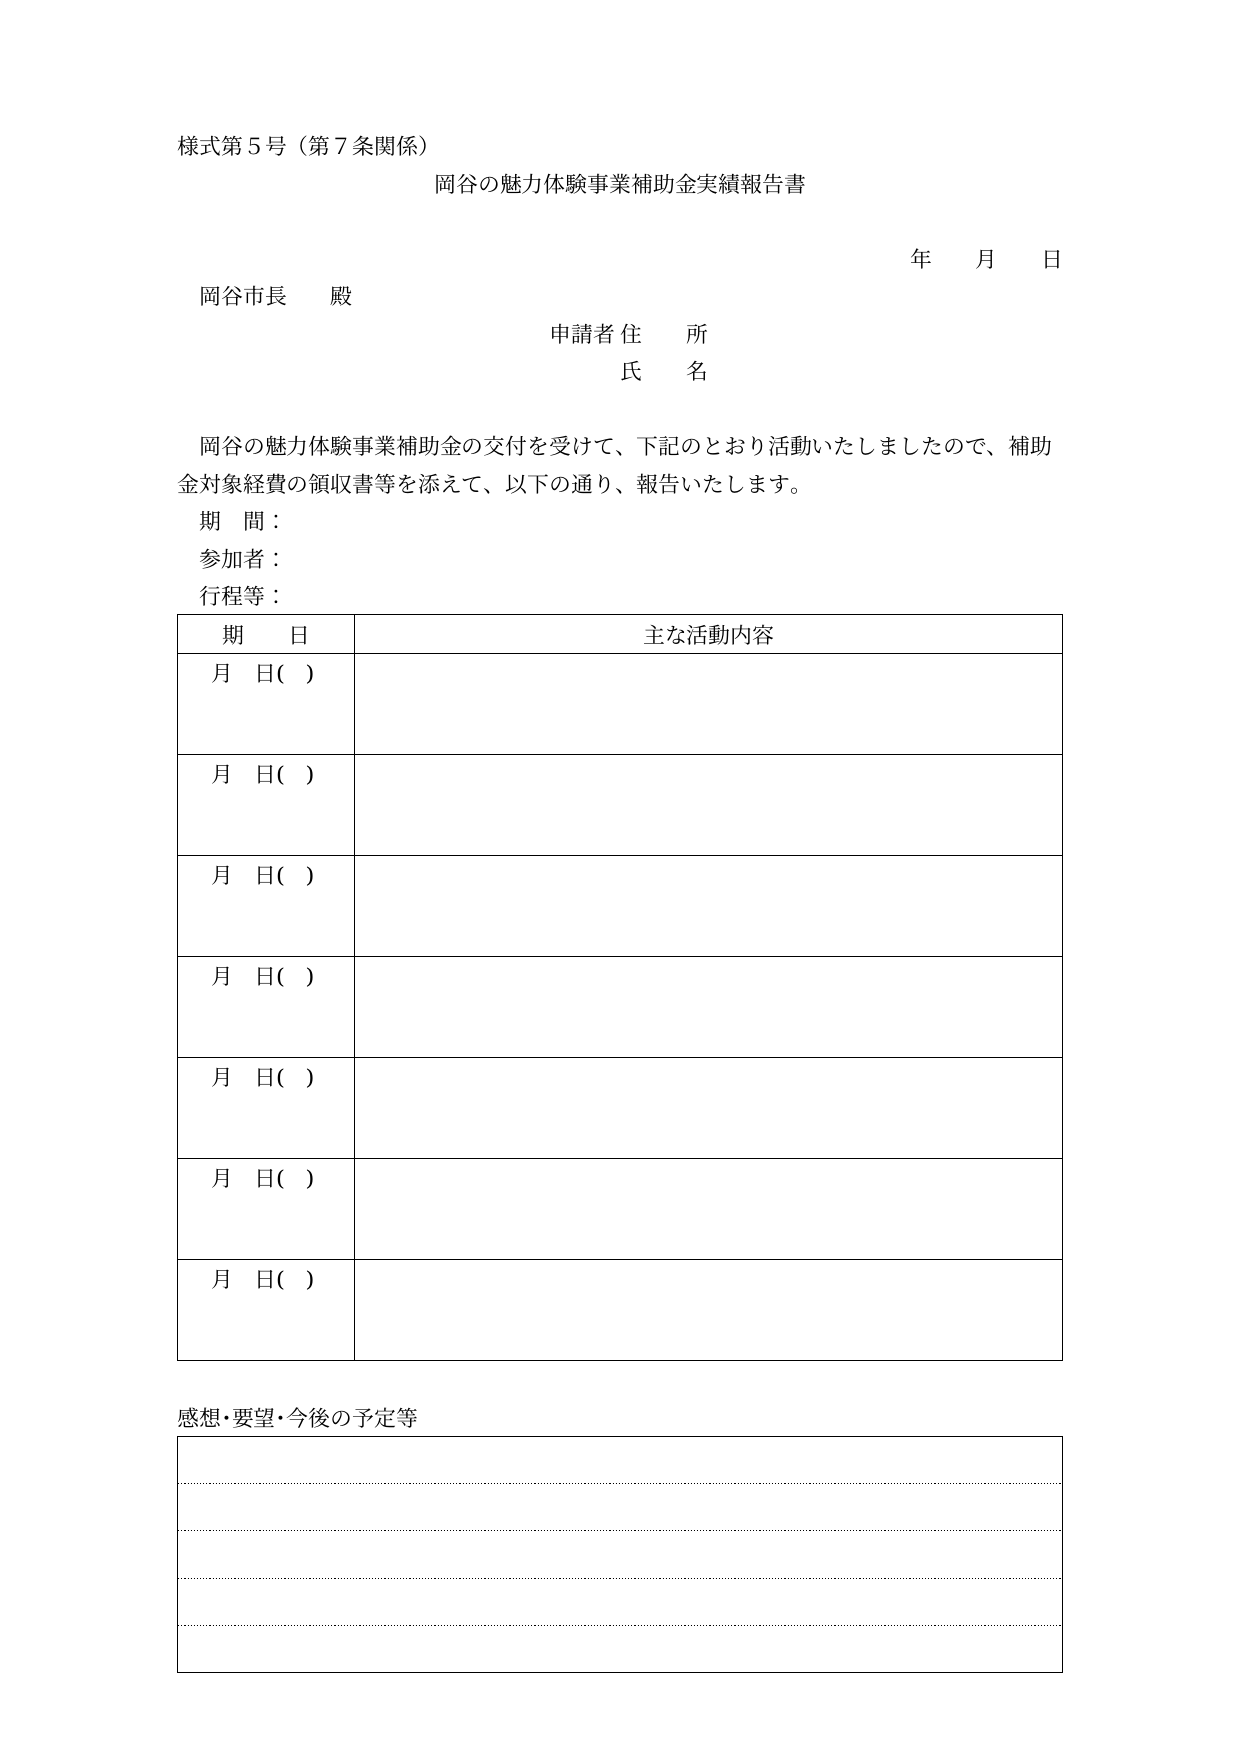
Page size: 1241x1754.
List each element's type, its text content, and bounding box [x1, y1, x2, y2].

text 行程等： [177, 576, 1063, 614]
table_cell [355, 755, 1062, 854]
table_cell [178, 1578, 1062, 1625]
table_cell 月 日( ) [178, 1260, 354, 1360]
table_cell [355, 1058, 1062, 1158]
table_cell 月 日( ) [178, 856, 354, 956]
table_cell [355, 654, 1062, 753]
table_header 期 日 [178, 615, 354, 652]
text 岡谷の魅力体験事業補助金の交付を受けて、下記のとおり活動いたしましたので、補助金対象経費の領収書等を添えて、以下の通り、報告いたします。 [177, 426, 1063, 501]
text 参加者： [177, 539, 1063, 576]
table_cell [355, 957, 1062, 1057]
text 様式第５号（第７条関係） [177, 126, 1063, 164]
table_cell [178, 1530, 1062, 1578]
table_cell [178, 1625, 1062, 1672]
table_header 主な活動内容 [355, 615, 1062, 652]
table_cell 月 日( ) [178, 957, 354, 1057]
text 感想･要望･今後の予定等 [177, 1398, 1063, 1436]
table_cell [355, 1260, 1062, 1360]
text 申請者 住 所 [177, 314, 1063, 351]
table_cell [355, 856, 1062, 956]
table_cell [178, 1483, 1062, 1530]
table_cell [355, 1159, 1062, 1259]
table_header [178, 1437, 1062, 1483]
table_cell 月 日( ) [178, 654, 354, 753]
text 年 月 日 [177, 239, 1063, 276]
text 氏 名 [177, 351, 1063, 389]
text 期 間： [177, 501, 1063, 539]
text 岡谷の魅力体験事業補助金実績報告書 [177, 164, 1063, 201]
table_cell 月 日( ) [178, 1159, 354, 1259]
text 岡谷市長 殿 [177, 276, 1063, 314]
table_cell 月 日( ) [178, 755, 354, 854]
table_cell 月 日( ) [178, 1058, 354, 1158]
